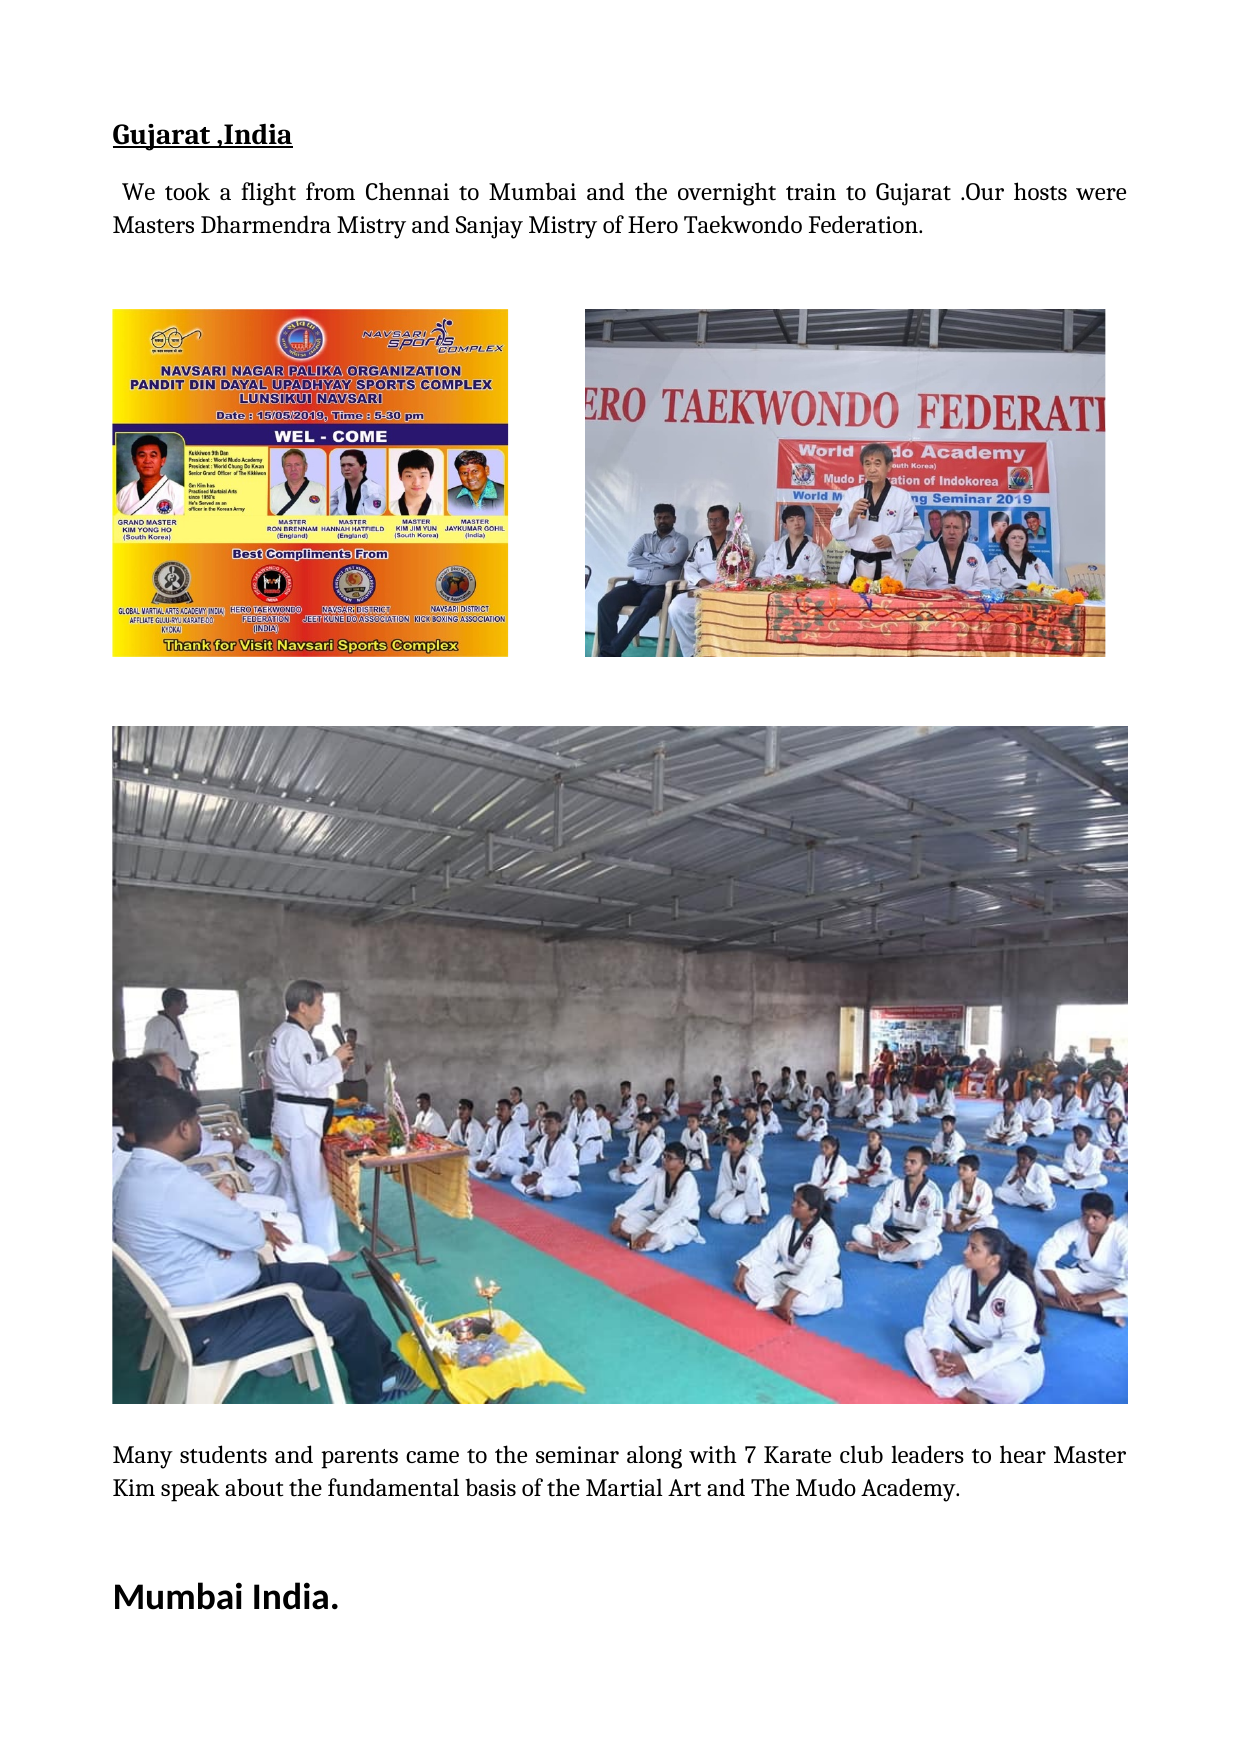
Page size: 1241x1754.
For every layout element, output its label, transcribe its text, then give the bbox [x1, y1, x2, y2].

picture [112, 309, 509, 657]
picture [585, 309, 1106, 657]
text Many students and parents came to the seminar along with 7 Karate club leaders to hear Master Kim speak about the fundamental basis of the Martial Art and The Mudo Academy. [112, 1441, 1128, 1503]
text Gujarat ,India [112, 118, 1128, 152]
text Mumbai India. [112, 1573, 1128, 1619]
picture [112, 726, 1128, 1404]
text We took a flight from Chennai to Mumbai and the overnight train to Gujarat .Our hosts were Masters Dharmendra Mistry and Sanjay Mistry of Hero Taekwondo Federation. [112, 177, 1128, 239]
